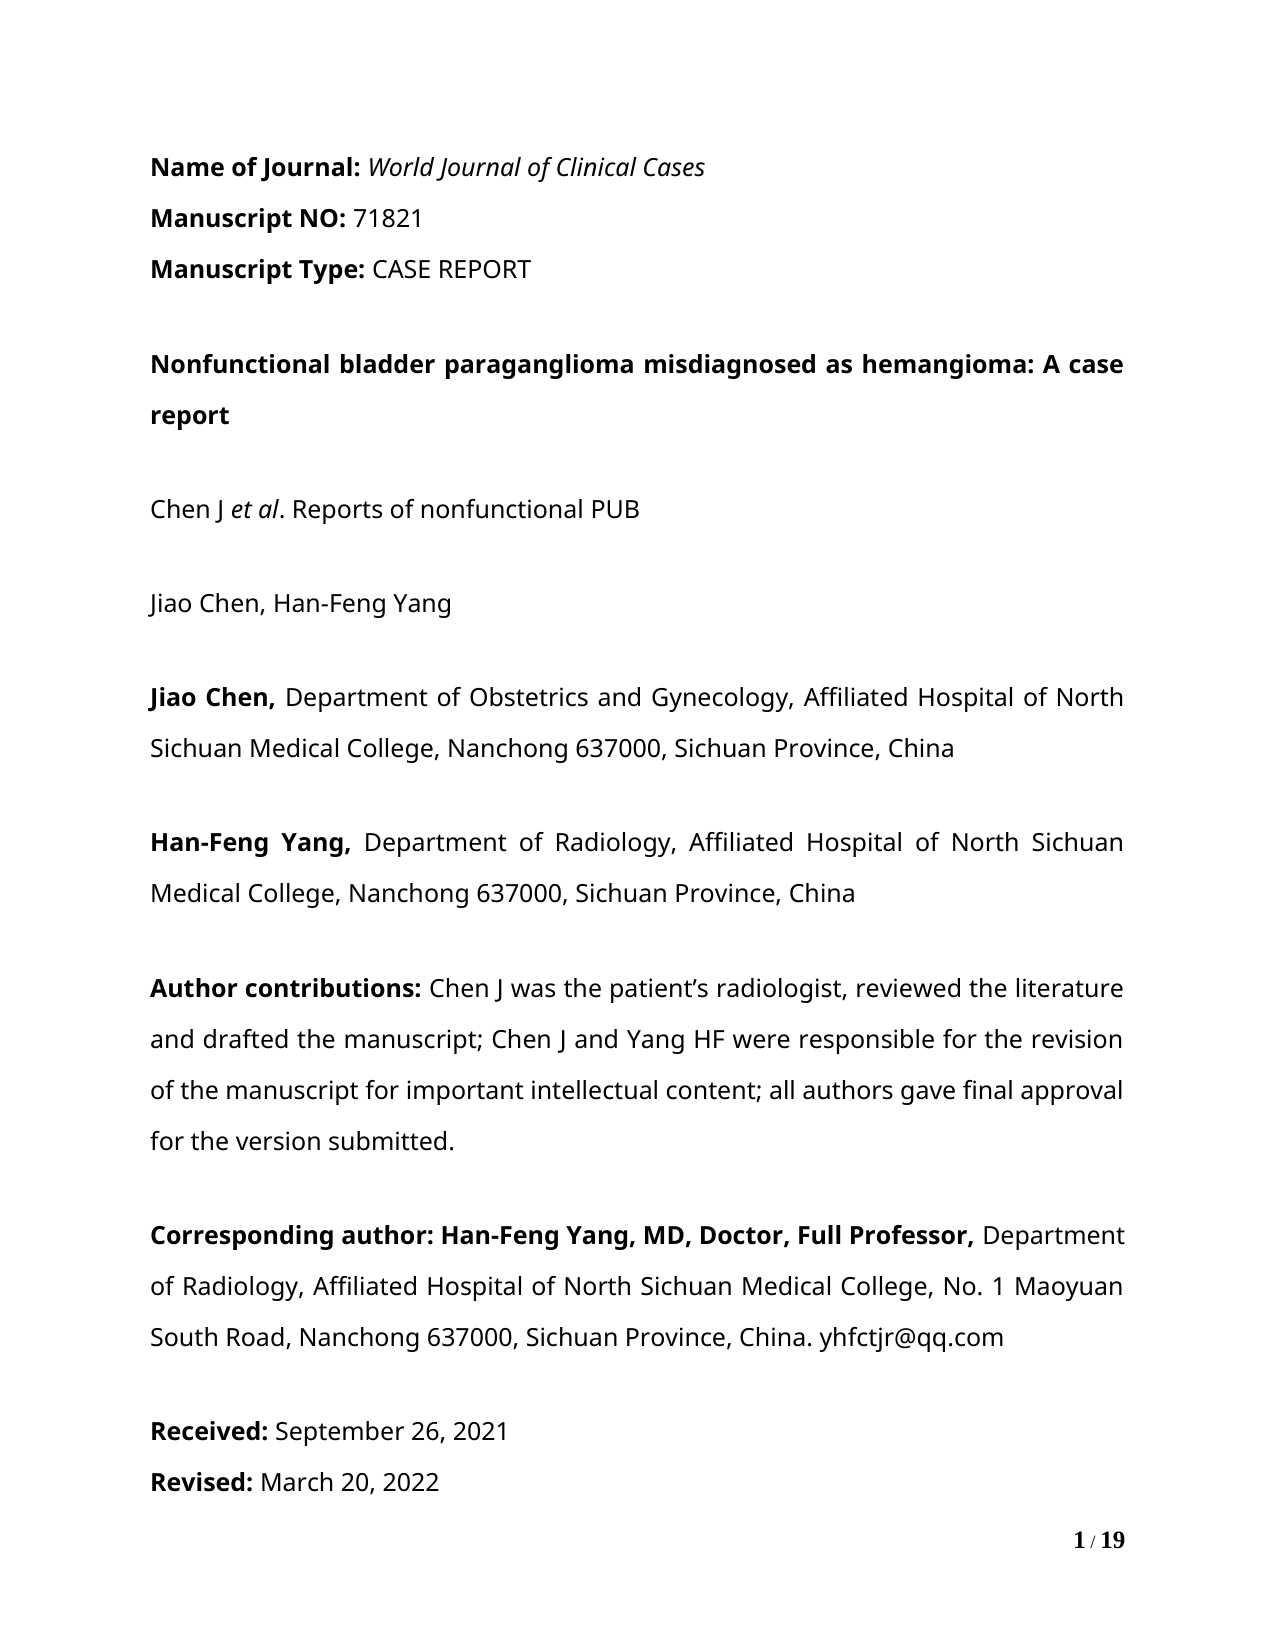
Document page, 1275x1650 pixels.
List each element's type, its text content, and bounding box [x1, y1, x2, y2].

text Received: September 26, 2021 [150, 1414, 1125, 1448]
text Revised: March 20, 2022 [150, 1465, 1125, 1499]
text Manuscript Type: CASE REPORT [150, 252, 1125, 286]
text Name of Journal: World Journal of Clinical Cases [150, 150, 1125, 184]
text Chen J et al. Reports of nonfunctional PUB [150, 491, 231, 526]
text Corresponding author: Han-Feng Yang, MD, Doctor, Full Professor, Department of Radiology, Affiliated Hospital of North Sichuan Medical College, No. 1 Maoyuan South Road, Nanchong 637000, Sichuan Province, China. yhfctjr@qq.com [150, 1217, 1125, 1354]
text Han-Feng Yang, Department of Radiology, Affiliated Hospital of North Sichuan Medical College, Nanchong 637000, Sichuan Province, China [150, 825, 1125, 910]
text Jiao Chen, Department of Obstetrics and Gynecology, Affiliated Hospital of North Sichuan Medical College, Nanchong 637000, Sichuan Province, China [150, 680, 1125, 765]
text Author contributions: Chen J was the patient’s radiologist, reviewed the literature and drafted the manuscript; Chen J and Yang HF were responsible for the revision of the manuscript for important intellectual content; all authors gave final approval for the version submitted. [150, 970, 1125, 1157]
text Chen J et al. Reports of nonfunctional PUB [278, 491, 1125, 526]
text Jiao Chen, Han-Feng Yang [150, 586, 1125, 620]
text Nonfunctional bladder paraganglioma misdiagnosed as hemangioma: A case report [150, 346, 1125, 431]
text Manuscript NO: 71821 [150, 201, 1125, 235]
